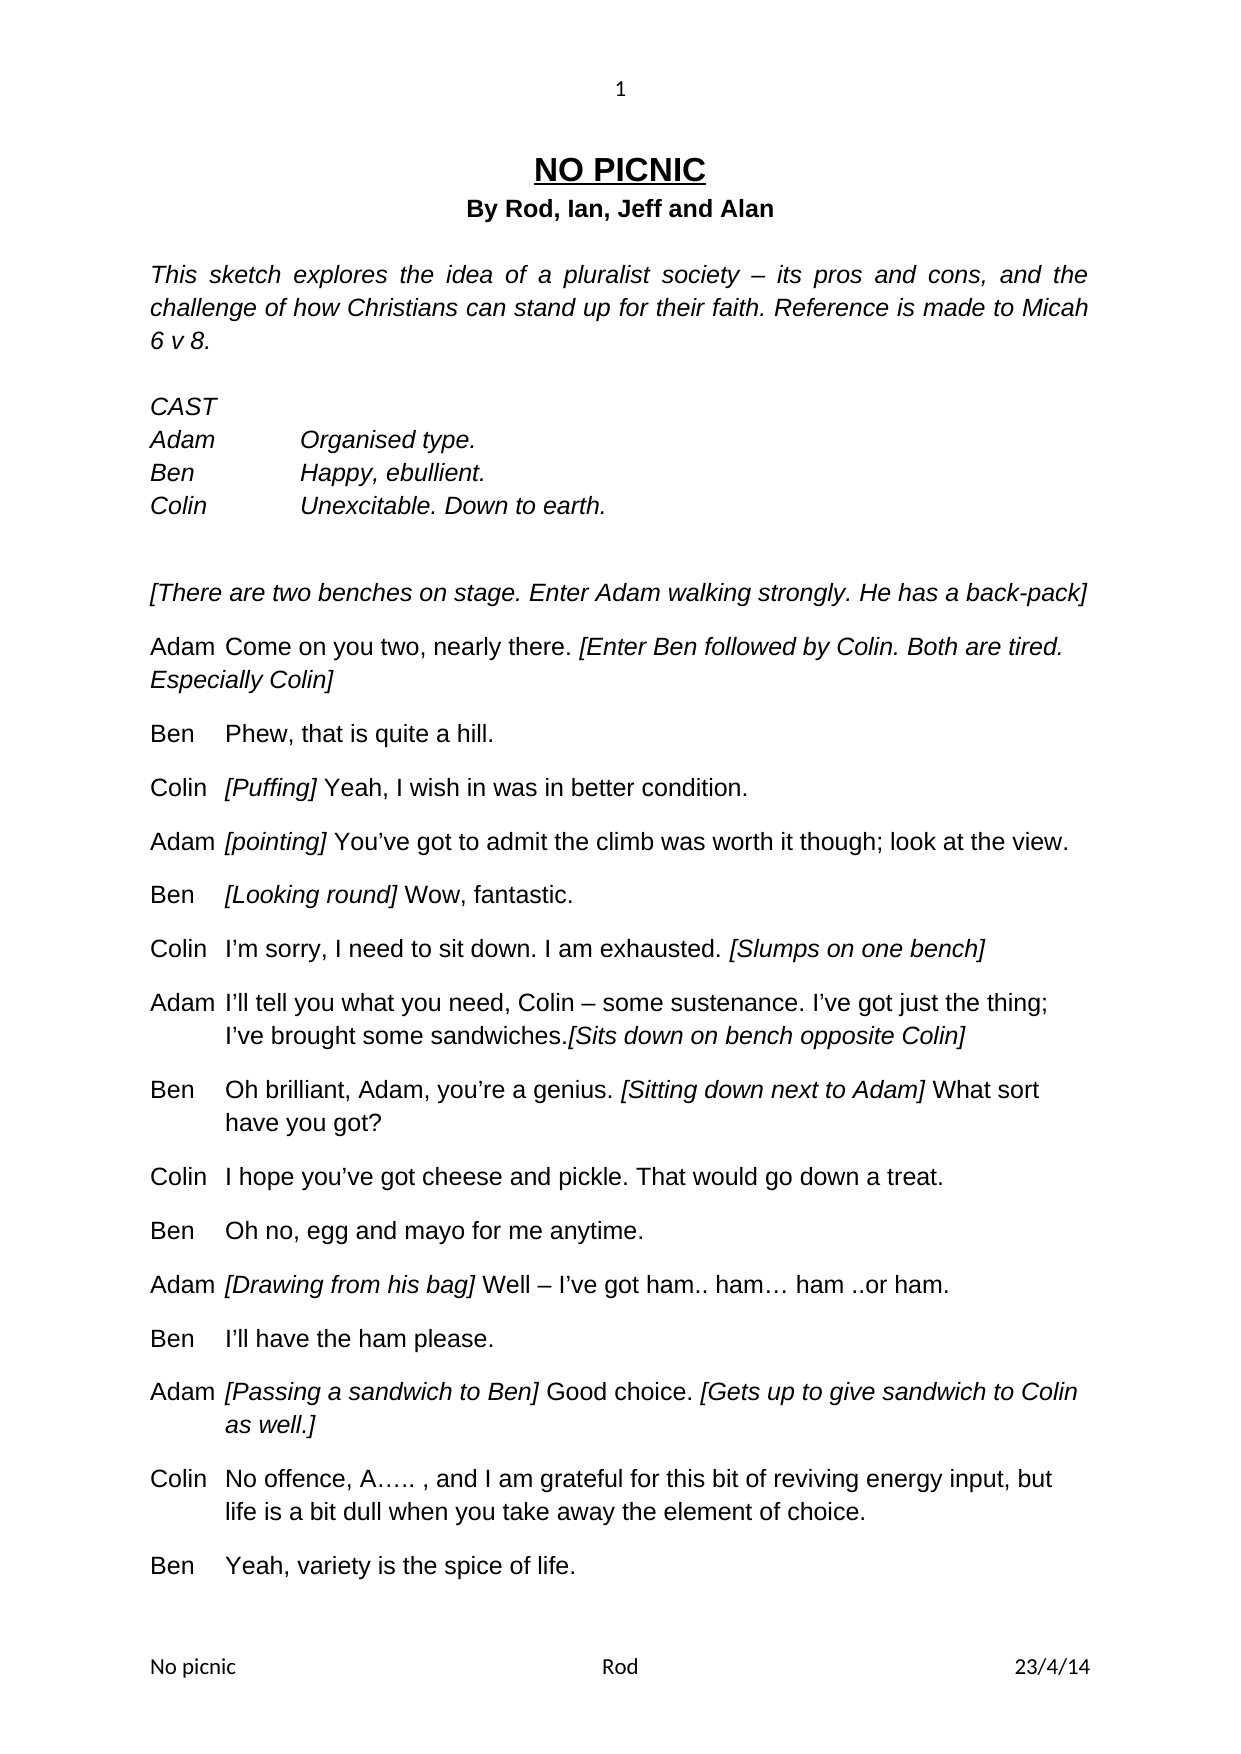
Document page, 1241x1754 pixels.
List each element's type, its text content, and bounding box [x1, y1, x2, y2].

text Adam [Passing a sandwich to Ben] Good choice. [Gets up to give sandwich to Colin as well.] [150, 1377, 1090, 1439]
text Ben [Looking round] Wow, fantastic. [150, 881, 1090, 909]
text Colin I hope you’ve got cheese and pickle. That would go down a treat. [150, 1162, 1090, 1191]
text Ben Happy, ebullient. [150, 458, 1090, 487]
text Ben Phew, that is quite a hill. [150, 719, 1090, 748]
text Ben Oh brilliant, Adam, you’re a genius. [Sitting down next to Adam] What sort have you got? [150, 1075, 1090, 1137]
text Adam [pointing] You’ve got to admit the climb was worth it though; look at the view. [150, 827, 1090, 855]
text NO PICNIC [150, 150, 1090, 188]
text Adam Organised type. [150, 425, 1090, 454]
text Ben Oh no, egg and mayo for me anytime. [150, 1216, 1090, 1244]
text Colin I’m sorry, I need to sit down. I am exhausted. [Slumps on one bench] [150, 934, 1090, 963]
text Colin [Puffing] Yeah, I wish in was in better condition. [150, 773, 1090, 802]
text Adam [Drawing from his bag] Well – I’ve got ham.. ham… ham ..or ham. [150, 1270, 1090, 1298]
text Adam Come on you two, nearly there. [Enter Ben followed by Colin. Both are tired. Especially Colin] [150, 632, 1090, 694]
text This sketch explores the idea of a pluralist society – its pros and cons, and the challenge of how Christians can stand up for their faith. Reference is made to Micah 6 v 8. [150, 260, 1090, 355]
text By Rod, Ian, Jeff and Alan [150, 194, 1090, 223]
text Ben Yeah, variety is the spice of life. [150, 1551, 1090, 1580]
text Adam I’ll tell you what you need, Colin – some sustenance. I’ve got just the thing; I’ve brought some sandwiches.[Sits down on bench opposite Colin] [150, 988, 1090, 1050]
text [There are two benches on stage. Enter Adam walking strongly. He has a back-pack] [150, 578, 1090, 607]
text Colin Unexcitable. Down to earth. [150, 491, 1090, 520]
text Colin No offence, A….. , and I am grateful for this bit of reviving energy input, but life is a bit dull when you take away the element of choice. [150, 1464, 1090, 1526]
text Ben I’ll have the ham please. [150, 1323, 1090, 1352]
text CAST [150, 392, 1090, 421]
